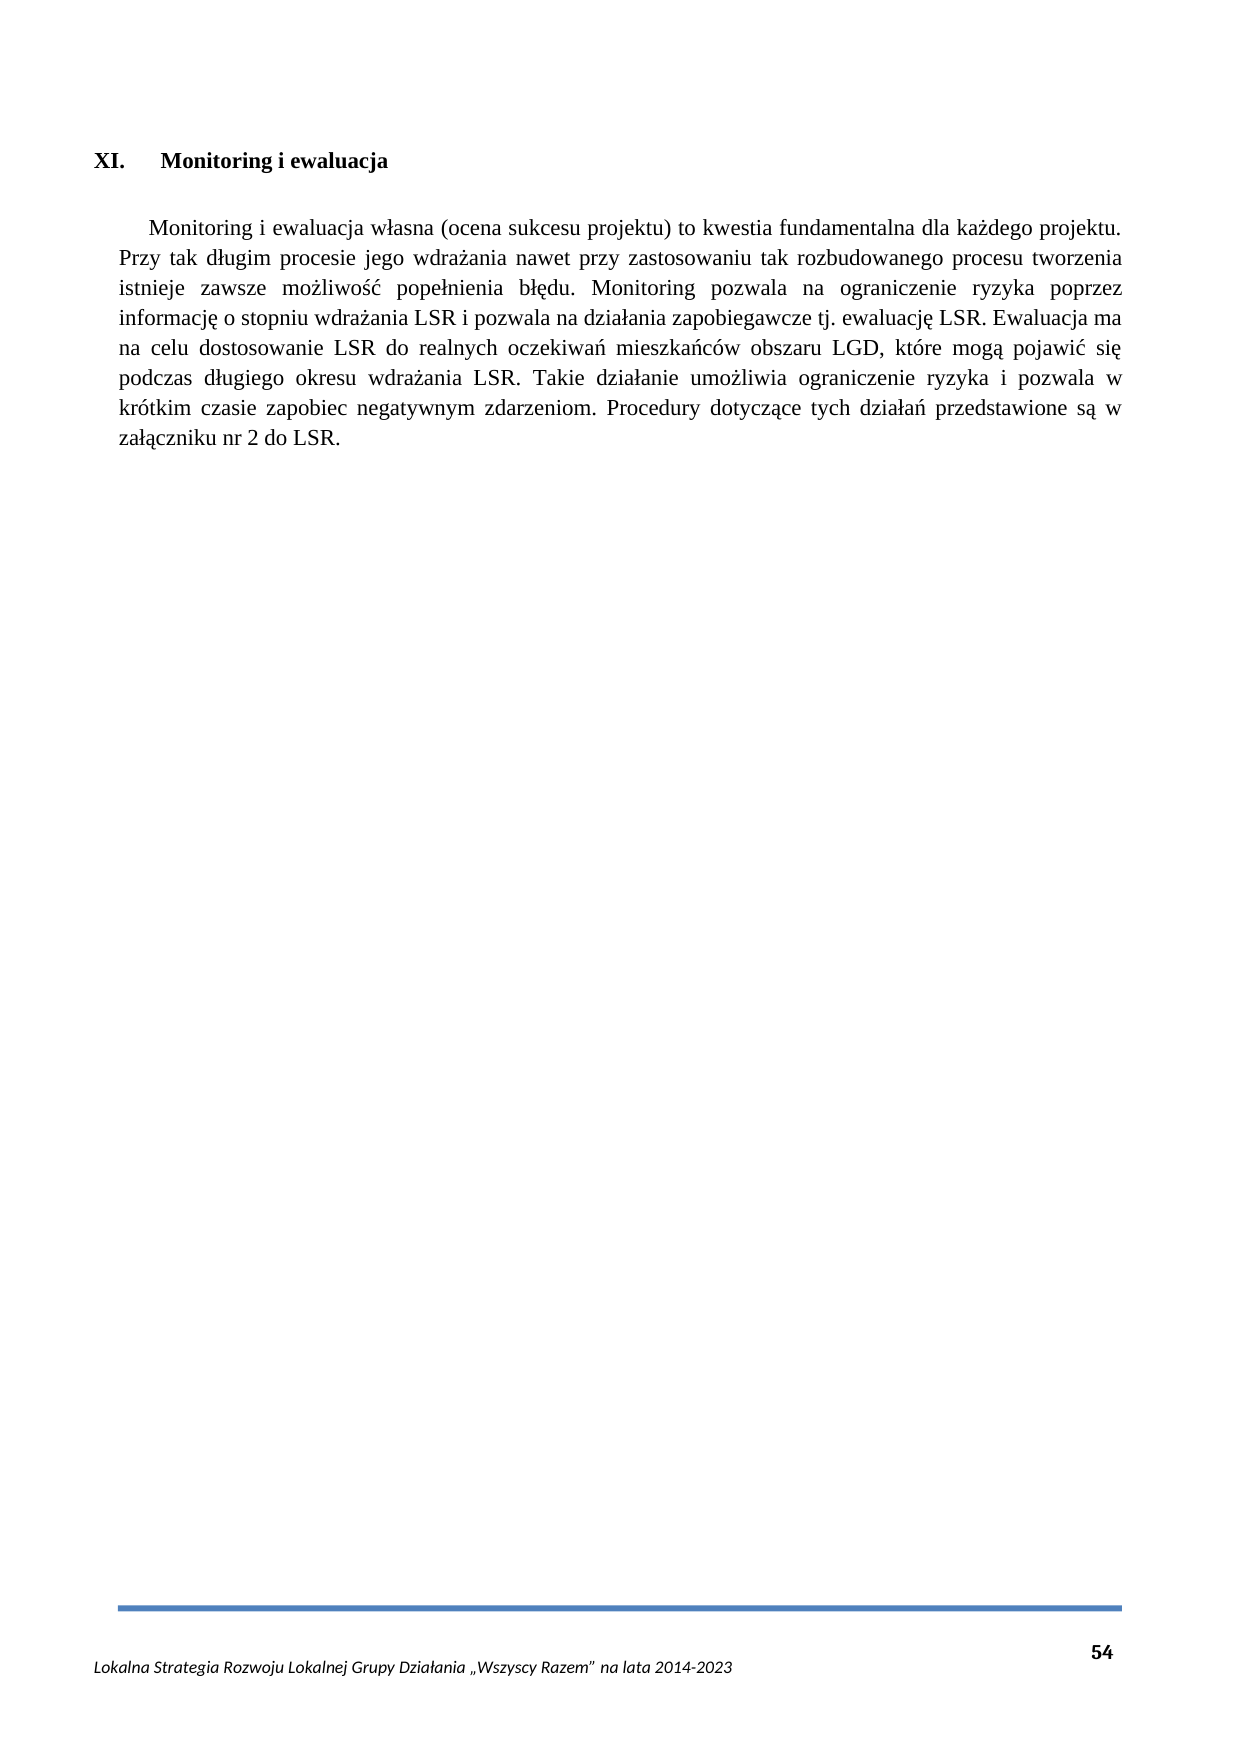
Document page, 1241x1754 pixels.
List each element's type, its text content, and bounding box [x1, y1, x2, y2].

text Lokalna Strategia Rozwoju Lokalnej Grupy Działania „Wszyscy Razem” na lata 2014-2023 [94, 1657, 804, 1678]
text 54 [1091, 1641, 1123, 1665]
text Monitoring i ewaluacja własna (ocena sukcesu projektu) to kwestia fundamentalna dla każdego projektu. Przy tak długim procesie jego wdrażania nawet przy zastosowaniu tak rozbudowanego procesu tworzenia istnieje zawsze możliwość popełnienia błędu. Monitoring pozwala na ograniczenie ryzyka poprzez informację o stopniu wdrażania LSR i pozwala na działania zapobiegawcze tj. ewaluację LSR. Ewaluacja ma na celu dostosowanie LSR do realnych oczekiwań mieszkańców obszaru LGD, które mogą pojawić się podczas długiego okresu wdrażania LSR. Takie działanie umożliwia ograniczenie ryzyka i pozwala w krótkim czasie zapobiec negatywnym zdarzeniom. Procedury dotyczące tych działań przedstawione są w załączniku nr 2 do LSR. [119, 214, 1123, 450]
text XI. Monitoring i ewaluacja [94, 147, 1123, 174]
